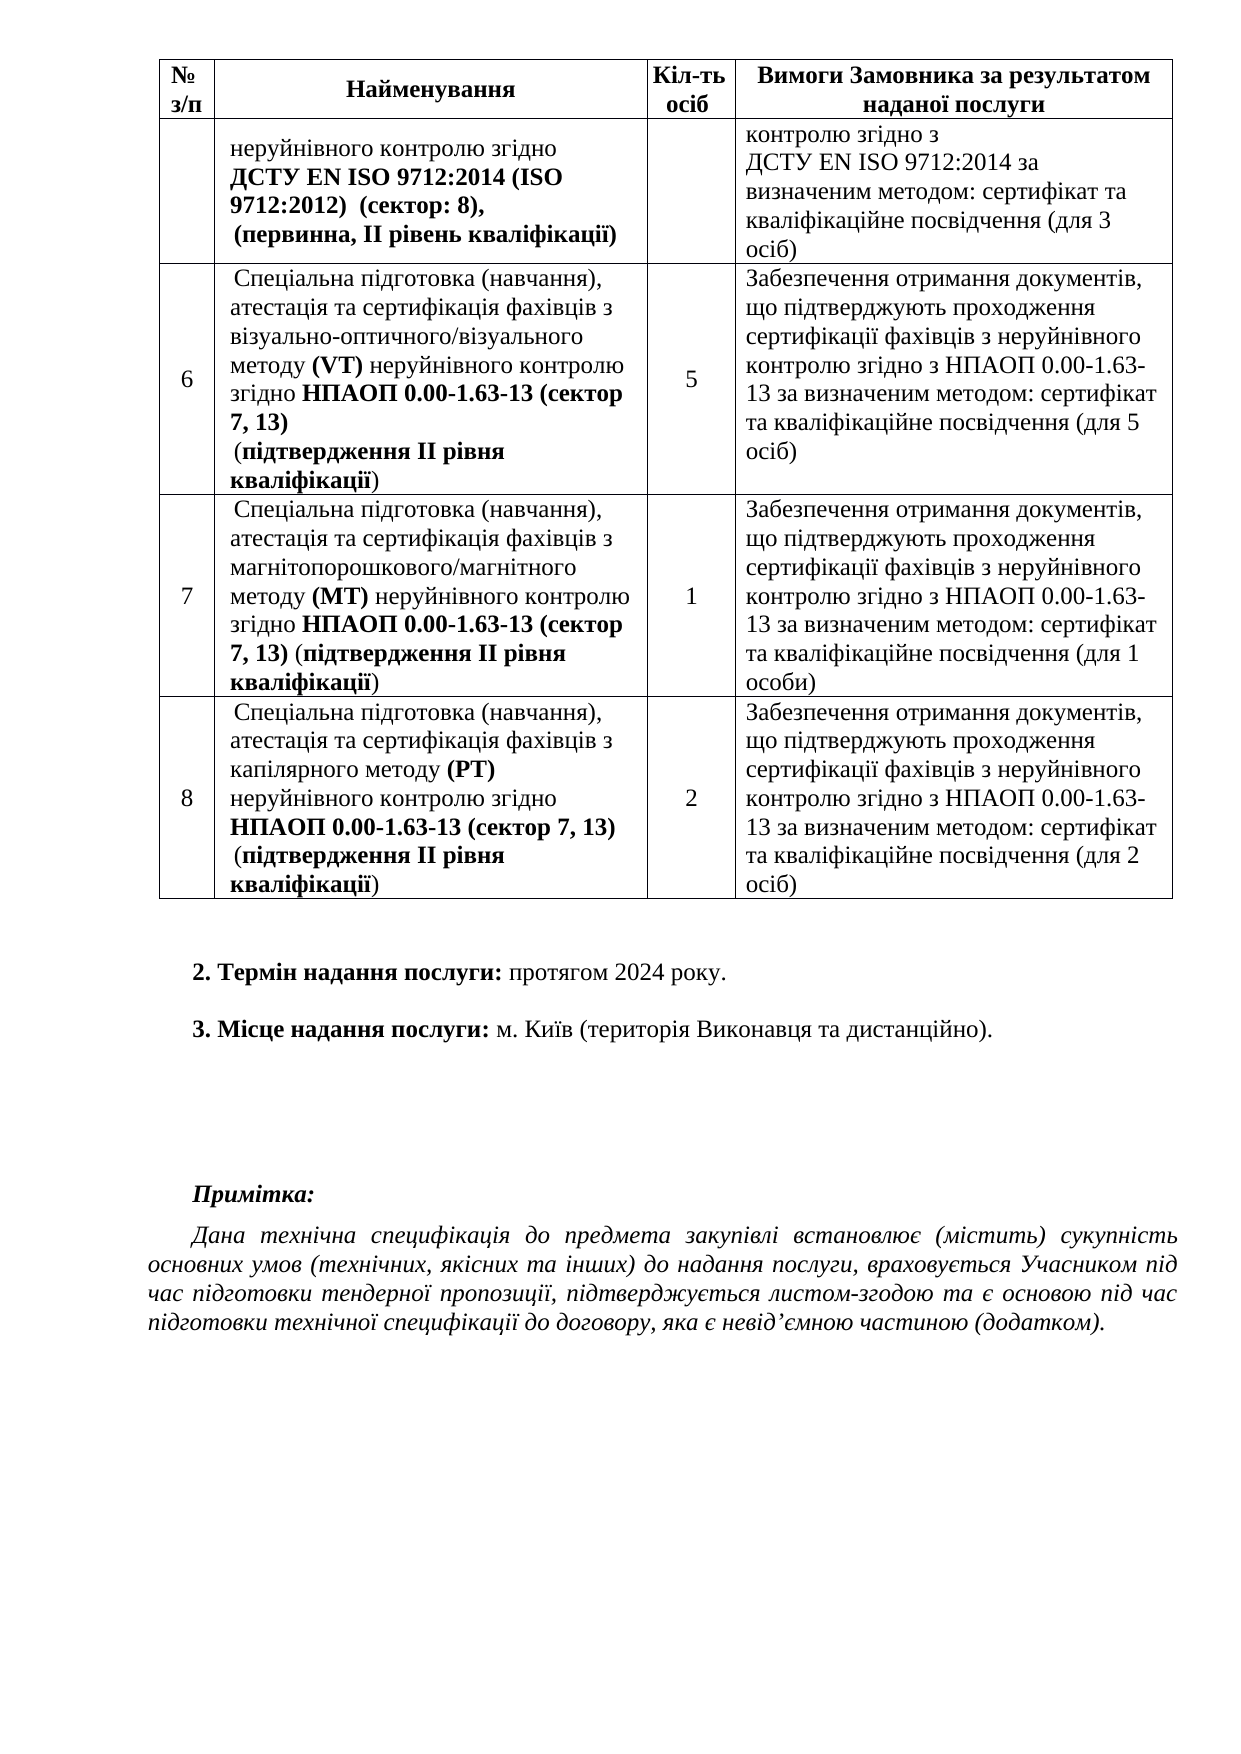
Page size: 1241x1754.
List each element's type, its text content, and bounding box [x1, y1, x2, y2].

text Примітка: [148, 1179, 1181, 1208]
table_header Вимоги Замовника за результатом наданої послуги [736, 60, 1172, 118]
table_cell 3 [648, 119, 735, 262]
table_cell 6 [160, 264, 214, 493]
table_cell 7 [160, 495, 214, 696]
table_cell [215, 119, 647, 262]
text 2. Термін надання послуги: протягом 2024 року. [148, 957, 1181, 985]
table_header № з/п [160, 60, 214, 118]
table_cell 2 [648, 697, 735, 898]
table_cell Забезпечення отримання документів, що підтверджують проходження сертифікації фахівців з неруйнівного контролю згідно з НПАОП 0.00-1.63-13 за визначеним методом: сертифікат та кваліфікаційне посвідчення (для 5 осіб) [736, 264, 1172, 493]
table_cell Спеціальна підготовка (навчання), атестація та сертифікація фахівців з магнітопорошкового/магнітного методу (МТ) неруйнівного контролю згідно НПАОП 0.00-1.63-13 (сектор 7, 13) (підтвердження ІІ рівня кваліфікації) [215, 495, 647, 696]
text Дана технічна специфікація до предмета закупівлі встановлює (містить) сукупність основних умов (технічних, якісних та інших) до надання послуги, враховується Учасником під час підготовки тендерної пропозиції, підтверджується листом-згодою та є основою під час підготовки технічної специфікації до договору, яка є невід’ємною частиною (додатком). [148, 1220, 1181, 1335]
table_cell 5 [160, 119, 214, 262]
table_cell Забезпечення отримання документів, що підтверджують проходження сертифікації фахівців з неруйнівного контролю згідно з НПАОП 0.00-1.63-13 за визначеним методом: сертифікат та кваліфікаційне посвідчення (для 1 особи) [736, 495, 1172, 696]
table_cell 5 [648, 264, 735, 493]
table_cell 8 [160, 697, 214, 898]
table_cell Спеціальна підготовка (навчання), атестація та сертифікація фахівців з капілярного методу (РТ) неруйнівного контролю згідно НПАОП 0.00-1.63-13 (сектор 7, 13) (підтвердження ІІ рівня кваліфікації) [215, 697, 647, 898]
table_cell Забезпечення отримання документів, що підтверджують проходження сертифікації фахівців з неруйнівного контролю згідно з НПАОП 0.00-1.63-13 за визначеним методом: сертифікат та кваліфікаційне посвідчення (для 2 осіб) [736, 697, 1172, 898]
table_cell 1 [648, 495, 735, 696]
text 3. Місце надання послуги: м. Київ (територія Виконавця та дистанційно). [148, 1014, 1181, 1043]
table_header Кіл-ть осіб [648, 60, 735, 118]
table_header Найменування [215, 60, 647, 118]
table_cell Спеціальна підготовка (навчання), атестація та сертифікація фахівців з візуально-оптичного/візуального методу (VТ) неруйнівного контролю згідно НПАОП 0.00-1.63-13 (сектор 7, 13) (підтвердження ІІ рівня кваліфікації) [215, 264, 647, 493]
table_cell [736, 119, 1172, 262]
